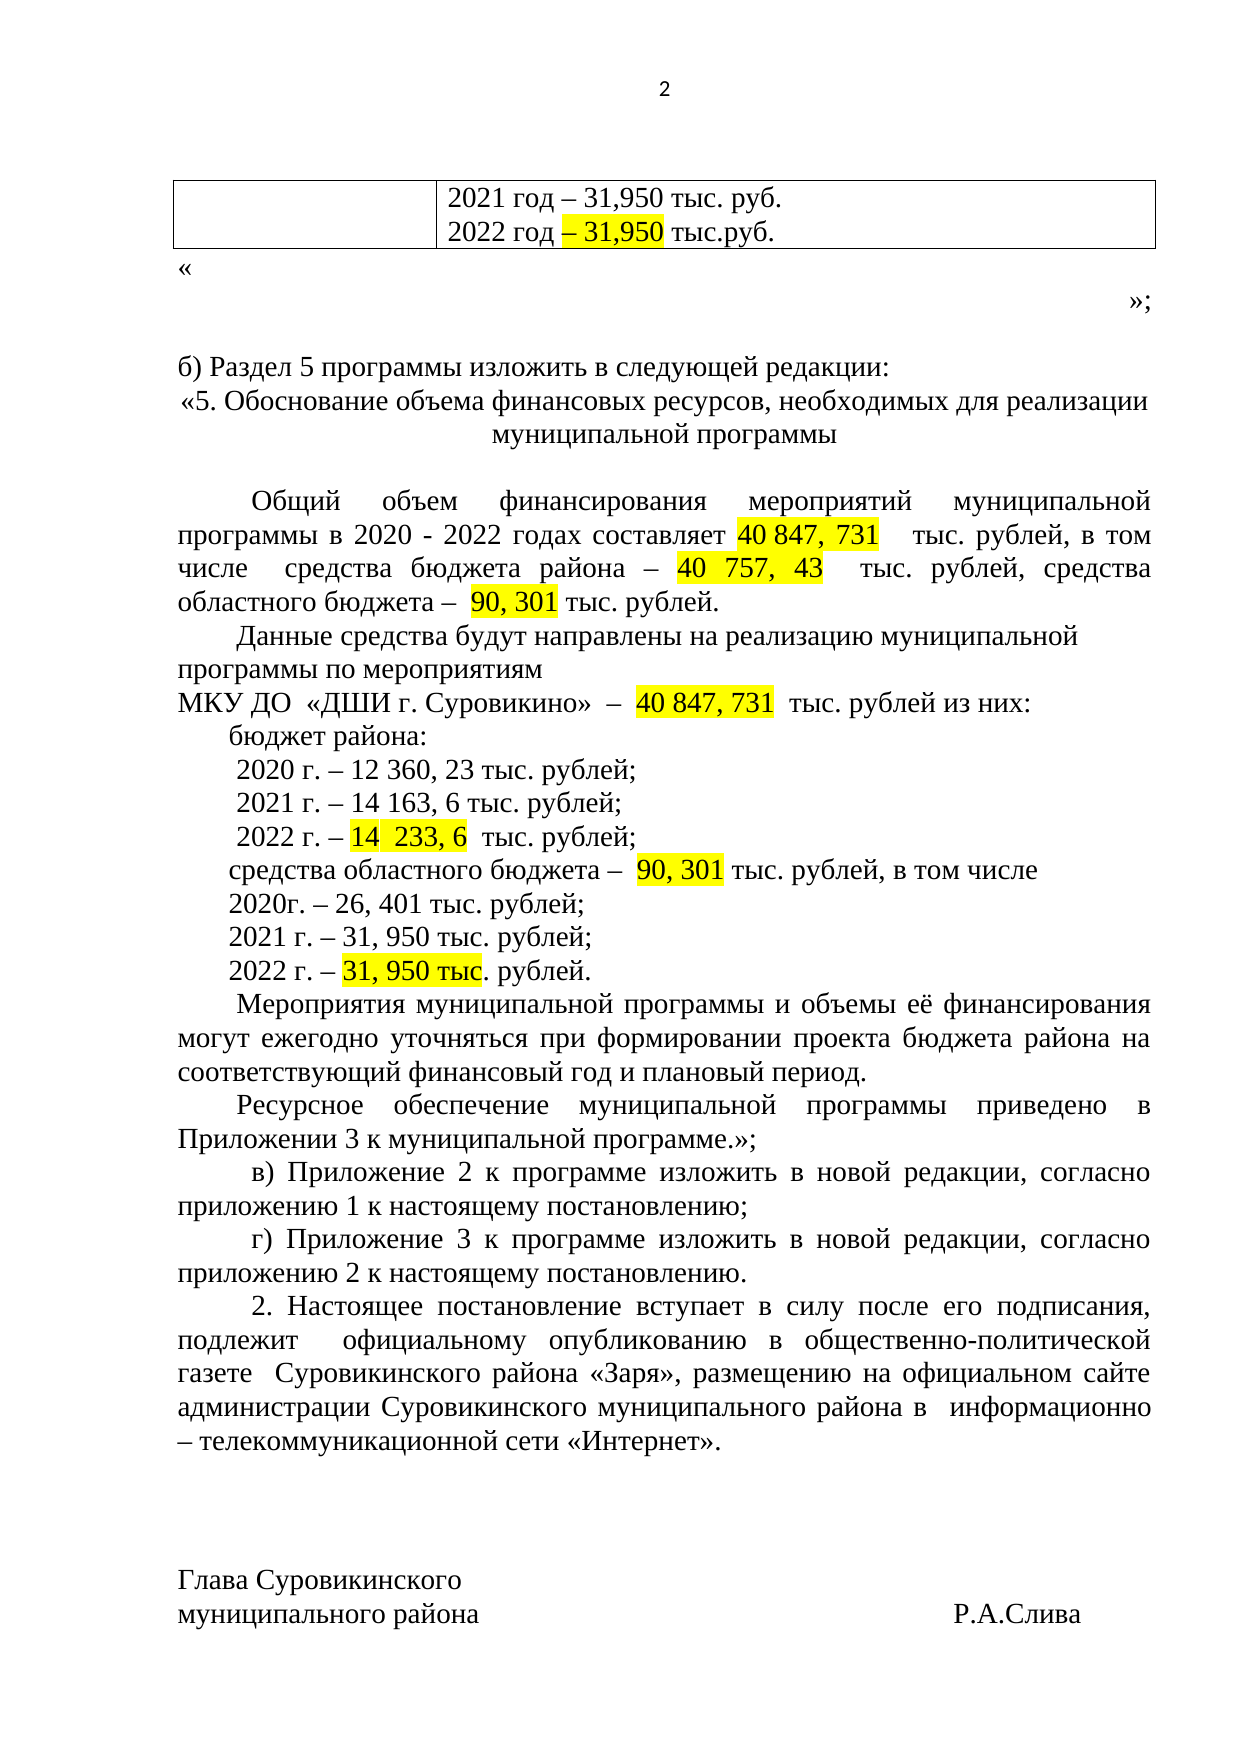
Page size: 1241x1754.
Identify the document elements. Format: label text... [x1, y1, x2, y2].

text МКУ ДО «ДШИ г. Суровикино» – 40 847, 731 тыс. рублей из них: [177, 685, 636, 718]
text бюджет района: [177, 718, 1152, 752]
text 2022 г. – 14 233, 6 тыс. рублей; [467, 819, 1152, 852]
text средства областного бюджета – 90, 301 тыс. рублей, в том числе [177, 852, 1152, 886]
text 2020г. – 26, 401 тыс. рублей; [177, 886, 1152, 919]
text 2021 г. – 31, 950 тыс. рублей; [177, 919, 1152, 953]
text Мероприятия муниципальной программы и объемы её финансирования могут ежегодно уточняться при формировании проекта бюджета района на соответствующий финансовый год и плановый период. [177, 987, 1152, 1087]
text МКУ ДО «ДШИ г. Суровикино» – 40 847, 731 тыс. рублей из них: [774, 685, 1152, 718]
text Данные средства будут направлены на реализацию муниципальной программы по мероприятиям [177, 618, 1152, 685]
text б) Раздел 5 программы изложить в следующей редакции: [177, 349, 1152, 383]
text 2022 г. – 14 233, 6 тыс. рублей; [177, 819, 350, 852]
text 2022 г. – 31, 950 тыс. рублей. [482, 953, 1152, 987]
text муниципального района Р.А.Слива [177, 1596, 1152, 1629]
text 2022 г. – 31, 950 тыс. рублей. [177, 953, 342, 987]
text 2. Настоящее постановление вступает в силу после его подписания, подлежит официальному опубликованию в общественно-политической газете Суровикинского района «Заря», размещению на официальном сайте администрации Суровикинского муниципального района в информационно – телекоммуникационной сети «Интернет». [177, 1288, 1152, 1456]
text 2020 г. – 12 360, 23 тыс. рублей; [177, 752, 1152, 785]
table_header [174, 181, 436, 248]
text »; [177, 282, 1152, 316]
text Глава Суровикинского [177, 1562, 1152, 1596]
text « [177, 249, 1152, 282]
text Ресурсное обеспечение муниципальной программы приведено в Приложении 3 к муниципальной программе.»; [177, 1087, 1152, 1154]
text «5. Обоснование объема финансовых ресурсов, необходимых для реализации муниципальной программы [177, 383, 1152, 450]
text Общий объем финансирования мероприятий муниципальной программы в 2020 - 2022 годах составляет 40 847, 731 тыс. рублей, в том числе средства бюджета района – 40 757, 43 тыс. рублей, средства областного бюджета – 90, 301 тыс. рублей. [177, 483, 1152, 618]
text в) Приложение 2 к программе изложить в новой редакции, согласно приложению 1 к настоящему постановлению; [177, 1154, 1152, 1221]
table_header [437, 181, 1155, 248]
text г) Приложение 3 к программе изложить в новой редакции, согласно приложению 2 к настоящему постановлению. [177, 1221, 1152, 1288]
text 2021 г. – 14 163, 6 тыс. рублей; [177, 785, 1152, 819]
